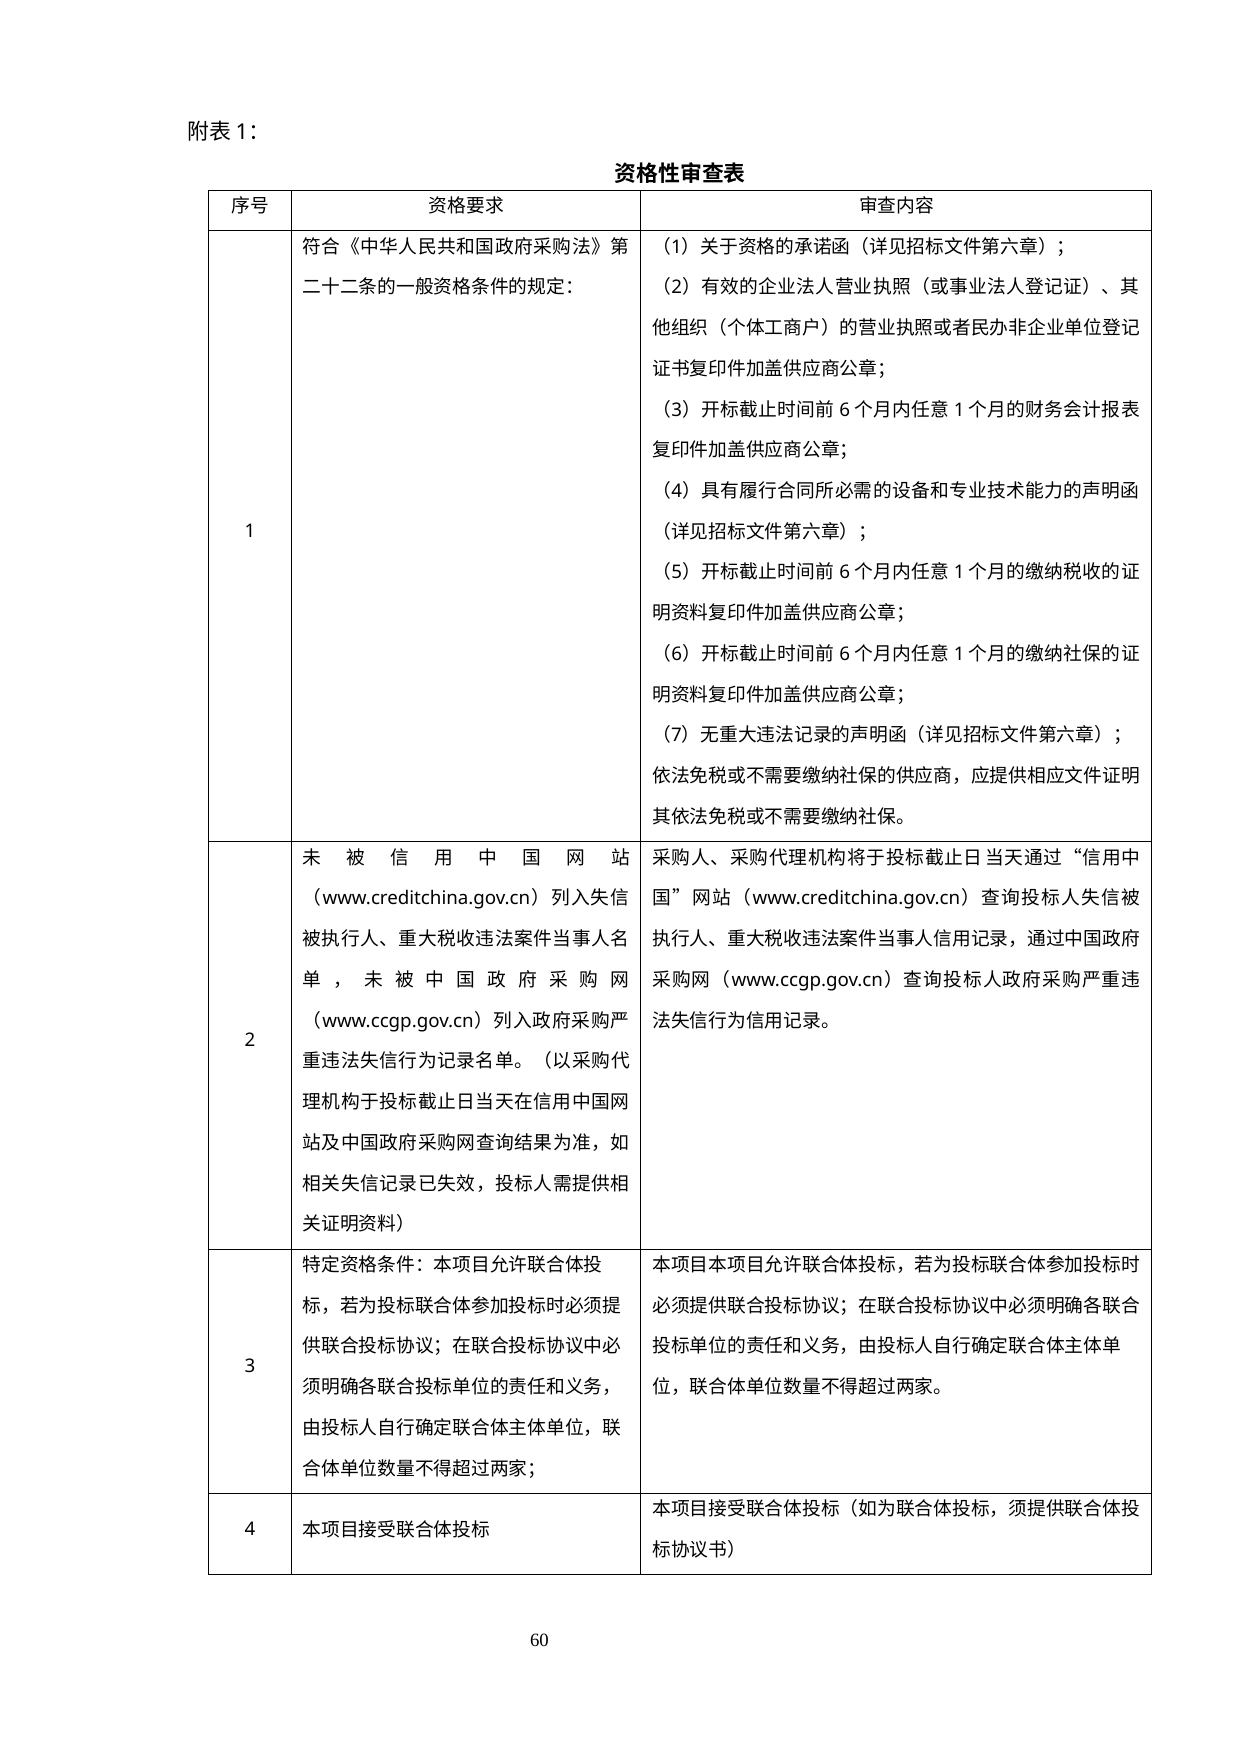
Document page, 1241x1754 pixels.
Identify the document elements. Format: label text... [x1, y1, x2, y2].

text 附表1： [187, 106, 1173, 148]
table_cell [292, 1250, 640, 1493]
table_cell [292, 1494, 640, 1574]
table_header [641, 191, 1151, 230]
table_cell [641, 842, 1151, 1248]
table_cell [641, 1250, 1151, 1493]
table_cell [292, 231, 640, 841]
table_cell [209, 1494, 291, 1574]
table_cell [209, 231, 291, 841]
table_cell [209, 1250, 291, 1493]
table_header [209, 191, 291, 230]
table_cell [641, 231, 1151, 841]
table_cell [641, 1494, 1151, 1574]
text 资格性审查表 [187, 148, 1173, 189]
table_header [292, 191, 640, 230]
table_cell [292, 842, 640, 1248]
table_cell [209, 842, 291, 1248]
